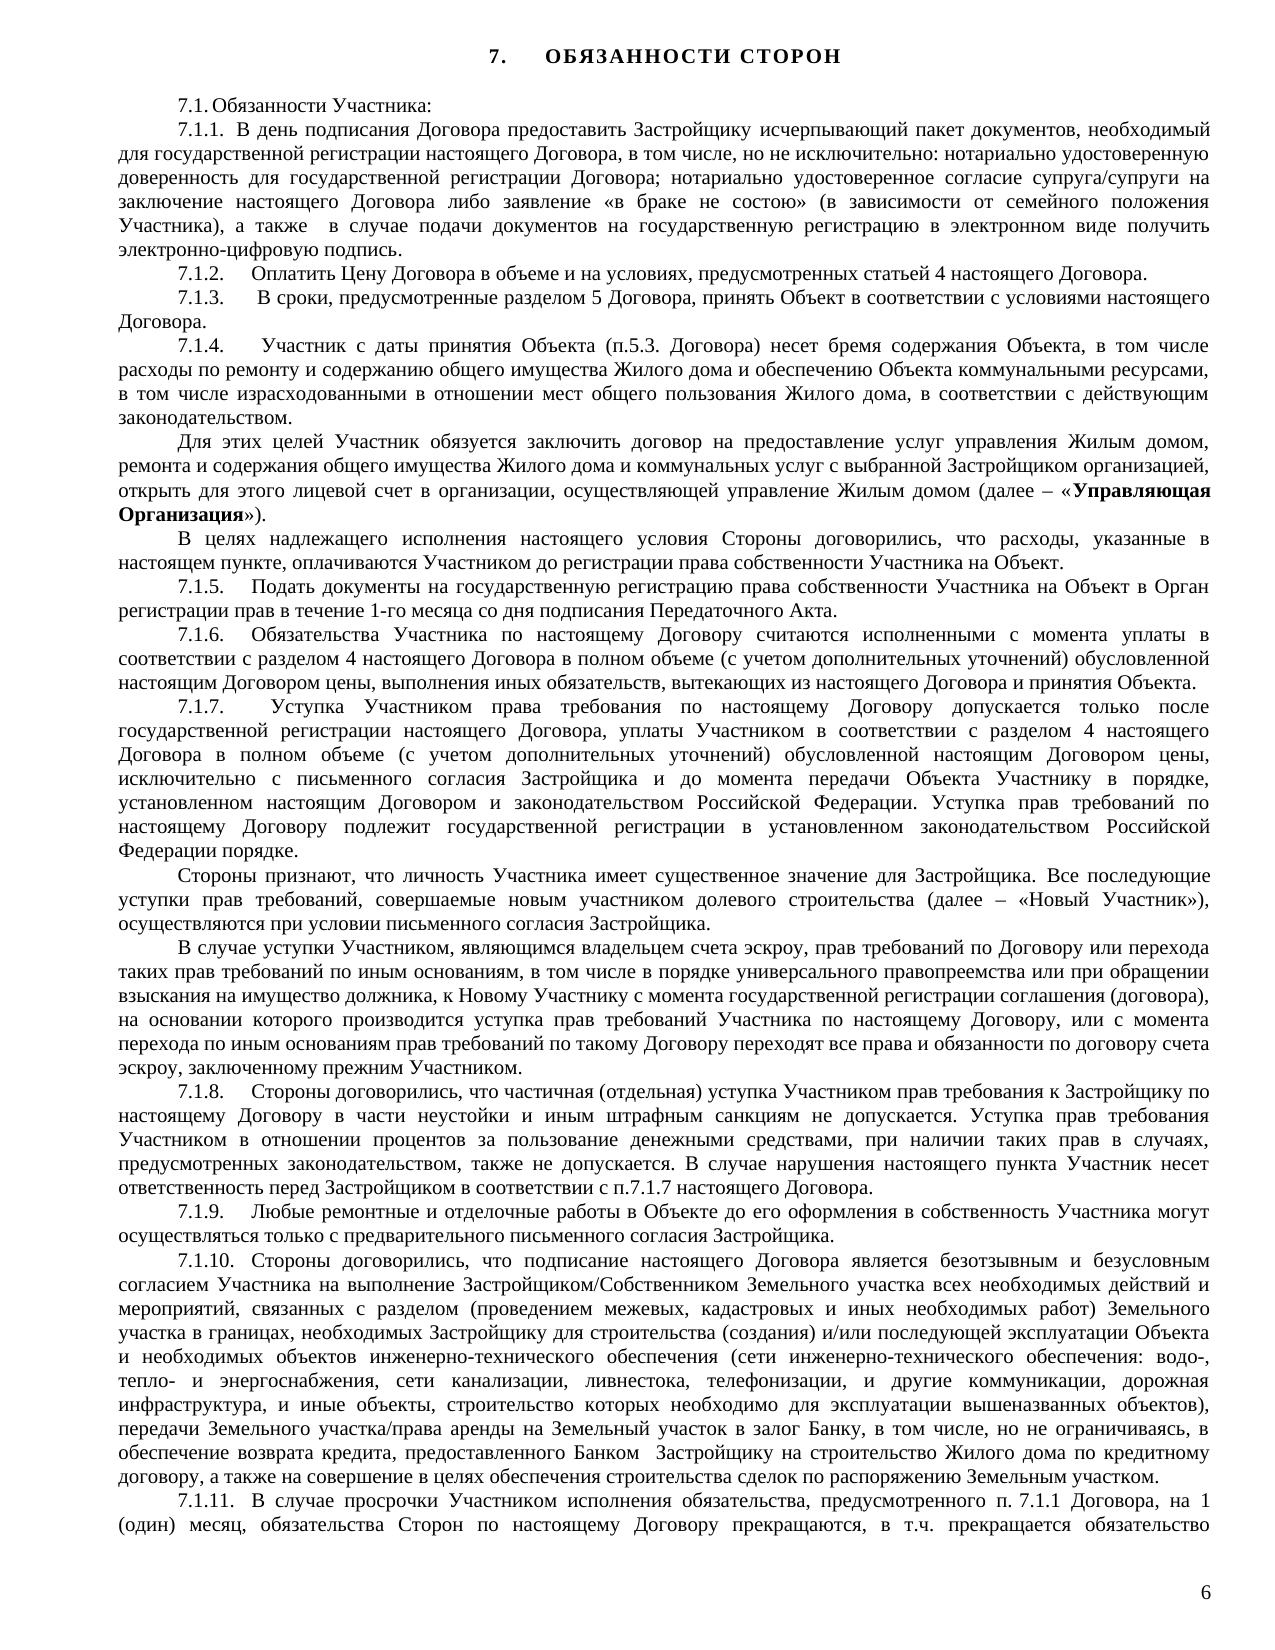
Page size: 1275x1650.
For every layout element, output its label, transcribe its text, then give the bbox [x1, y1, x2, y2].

list Обязанности Участника: [118, 92, 1211, 117]
list ОБЯЗАННОСТИ СТОРОН [118, 44, 1211, 68]
list Уступка Участником права требования по настоящему Договору допускается только после государственной регистрации настоящего Договора, уплаты Участником в соответствии с разделом 4 настоящего Договора в полном объеме (с учетом дополнительных уточнений) обусловленной настоящим Договором цены, исключительно с письменного согласия Застройщика и до момента передачи Объекта Участнику в порядке, установленном настоящим Договором и законодательством Российской Федерации. Уступка прав требований по настоящему Договору подлежит государственной регистрации в установленном законодательством Российской Федерации порядке. [118, 694, 1211, 862]
list В сроки, предусмотренные разделом 5 Договора, принять Объект в соответствии с условиями настоящего Договора. [118, 285, 1211, 333]
list Стороны договорились, что частичная (отдельная) уступка Участником прав требования к Застройщику по настоящему Договору в части неустойки и иным штрафным санкциям не допускается. Уступка прав требования Участником в отношении процентов за пользование денежными средствами, при наличии таких прав в случаях, предусмотренных законодательством, также не допускается. В случае нарушения настоящего пункта Участник несет ответственность перед Застройщиком в соответствии с п.7.1.7 настоящего Договора. [118, 1079, 1211, 1199]
list Стороны договорились, что подписание настоящего Договора является безотзывным и безусловным согласием Участника на выполнение Застройщиком/Собственником Земельного участка всех необходимых действий и мероприятий, связанных с разделом (проведением межевых, кадастровых и иных необходимых работ) Земельного участка в границах, необходимых Застройщику для строительства (создания) и/или последующей эксплуатации Объекта и необходимых объектов инженерно-технического обеспечения (сети инженерно-технического обеспечения: водо-, тепло- и энергоснабжения, сети канализации, ливнестока, телефонизации, и другие коммуникации, дорожная инфраструктура, и иные объекты, строительство которых необходимо для эксплуатации вышеназванных объектов), передачи Земельного участка/права аренды на Земельный участок в залог Банку, в том числе, но не ограничиваясь, в обеспечение возврата кредита, предоставленного Банком Застройщику на строительство Жилого дома по кредитному договору, а также на совершение в целях обеспечения строительства сделок по распоряжению Земельным участком. [118, 1247, 1211, 1488]
text Для этих целей Участник обязуется заключить договор на предоставление услуг управления Жилым домом, ремонта и содержания общего имущества Жилого дома и коммунальных услуг с выбранной Застройщиком организацией, открыть для этого лицевой счет в организации, осуществляющей управление Жилым домом (далее – «Управляющая Организация»). [118, 429, 1211, 526]
list Подать документы на государственную регистрацию права собственности Участника на Объект в Орган регистрации прав в течение 1-го месяца со дня подписания Передаточного Акта. [118, 574, 1211, 622]
list Любые ремонтные и отделочные работы в Объекте до его оформления в собственность Участника могут осуществляться только с предварительного письменного согласия Застройщика. [118, 1199, 1211, 1247]
list Оплатить Цену Договора в объеме и на условиях, предусмотренных статьей 4 настоящего Договора. [118, 261, 1211, 285]
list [118, 1488, 1211, 1536]
text В целях надлежащего исполнения настоящего условия Стороны договорились, что расходы, указанные в настоящем пункте, оплачиваются Участником до регистрации права собственности Участника на Объект. [118, 526, 1211, 574]
list Обязательства Участника по настоящему Договору считаются исполненными с момента уплаты в соответствии с разделом 4 настоящего Договора в полном объеме (с учетом дополнительных уточнений) обусловленной настоящим Договором цены, выполнения иных обязательств, вытекающих из настоящего Договора и принятия Объекта. [118, 622, 1211, 694]
list В день подписания Договора предоставить Застройщику исчерпывающий пакет документов, необходимый для государственной регистрации настоящего Договора, в том числе, но не исключительно: нотариально удостоверенную доверенность для государственной регистрации Договора; нотариально удостоверенное согласие супруга/супруги на заключение настоящего Договора либо заявление «в браке не состою» (в зависимости от семейного положения Участника), а также в случае подачи документов на государственную регистрацию в электронном виде получить электронно-цифровую подпись. [118, 117, 1211, 261]
text В случае уступки Участником, являющимся владельцем счета эскроу, прав требований по Договору или перехода таких прав требований по иным основаниям, в том числе в порядке универсального правопреемства или при обращении взыскания на имущество должника, к Новому Участнику с момента государственной регистрации соглашения (договора), на основании которого производится уступка прав требований Участника по настоящему Договору, или с момента перехода по иным основаниям прав требований по такому Договору переходят все права и обязанности по договору счета эскроу, заключенному прежним Участником. [118, 935, 1211, 1079]
text Стороны признают, что личность Участника имеет существенное значение для Застройщика. Все последующие уступки прав требований, совершаемые новым участником долевого строительства (далее – «Новый Участник»), осуществляются при условии письменного согласия Застройщика. [118, 862, 1211, 935]
list Участник с даты принятия Объекта (п.5.3. Договора) несет бремя содержания Объекта, в том числе расходы по ремонту и содержанию общего имущества Жилого дома и обеспечению Объекта коммунальными ресурсами, в том числе израсходованными в отношении мест общего пользования Жилого дома, в соответствии с действующим законодательством. [118, 333, 1211, 429]
